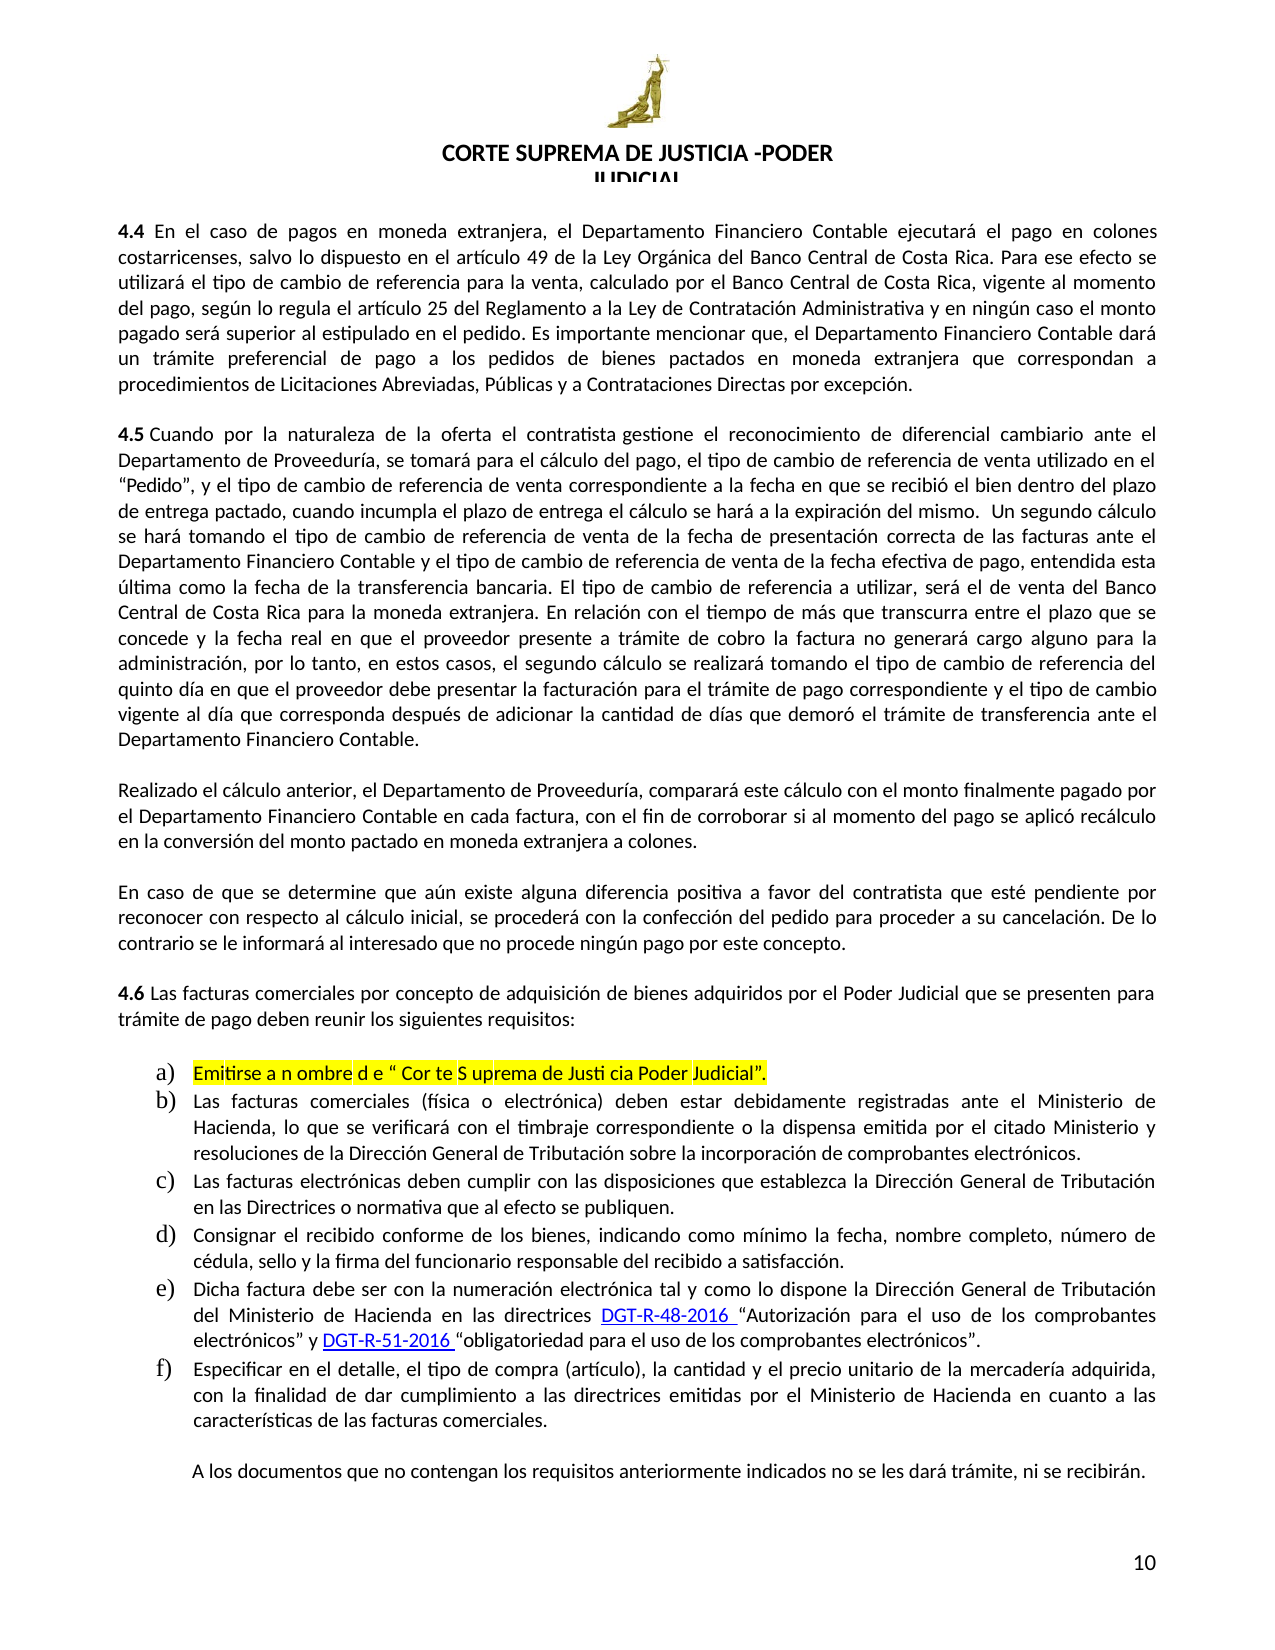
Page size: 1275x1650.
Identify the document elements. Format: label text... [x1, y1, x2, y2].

text Realizado el cálculo anterior, el Departamento de Proveeduría, comparará este cálculo con el monto finalmente pagado por el Departamento Financiero Contable en cada factura, con el fin de corroborar si al momento del pago se aplicó recálculo en la conversión del monto pactado en moneda extranjera a colones. [118, 777, 1157, 854]
list Las facturas comerciales por concepto de adquisición de bienes adquiridos por el Poder Judicial que se presenten para trámite de pago deben reunir los siguientes requisitos: [118, 981, 1156, 1031]
list Cuando por la naturaleza de la oferta el contratista gestione el reconocimiento de diferencial cambiario ante el Departamento de Proveeduría, se tomará para el cálculo del pago, el tipo de cambio de referencia de venta utilizado en el “Pedido”, y el tipo de cambio de referencia de venta correspondiente a la fecha en que se recibió el bien dentro del plazo de entrega pactado, cuando incumpla el plazo de entrega el cálculo se hará a la expiración del mismo. Un segundo cálculo se hará tomando el tipo de cambio de referencia de venta de la fecha de presentación correcta de las facturas ante el Departamento Financiero Contable y el tipo de cambio de referencia de venta de la fecha efectiva de pago, entendida esta última como la fecha de la transferencia bancaria. El tipo de cambio de referencia a utilizar, será el de venta del Banco Central de Costa Rica para la moneda extranjera. En relación con el tiempo de más que transcurra entre el plazo que se concede y la fecha real en que el proveedor presente a trámite de cobro la factura no generará cargo alguno para la administración, por lo tanto, en estos casos, el segundo cálculo se realizará tomando el tipo de cambio de referencia del quinto día en que el proveedor debe presentar la facturación para el trámite de pago correspondiente y el tipo de cambio vigente al día que corresponda después de adicionar la cantidad de días que demoró el trámite de transferencia ante el Departamento Financiero Contable. [118, 422, 1157, 752]
text A los documentos que no contengan los requisitos anteriormente indicados no se les dará trámite, ni se recibirán. [192, 1458, 1169, 1483]
list En el caso de pagos en moneda extranjera, el Departamento Financiero Contable ejecutará el pago en colones costarricenses, salvo lo dispuesto en el artículo 49 de la Ley Orgánica del Banco Central de Costa Rica. Para ese efecto se utilizará el tipo de cambio de referencia para la venta, calculado por el Banco Central de Costa Rica, vigente al momento del pago, según lo regula el artículo 25 del Reglamento a la Ley de Contratación Administrativa y en ningún caso el monto pagado será superior al estipulado en el pedido. Es importante mencionar que, el Departamento Financiero Contable dará un trámite preferencial de pago a los pedidos de bienes pactados en moneda extranjera que correspondan a procedimientos de Licitaciones Abreviadas, Públicas y a Contrataciones Directas por excepción. [118, 218, 1157, 396]
list Dicha factura debe ser con la numeración electrónica tal y como lo dispone la Dirección General de Tributación del Ministerio de Hacienda en las directrices DGT-R-48-2016 “Autorización para el uso de los comprobantes electrónicos” y DGT-R-51-2016 “obligatoriedad para el uso de los comprobantes electrónicos”. [156, 1273, 1157, 1353]
list Emitirse a n ombre d e “ Cor te S uprema de Justi cia Poder Judicial”. [156, 1057, 1169, 1086]
text En caso de que se determine que aún existe alguna diferencia positiva a favor del contratista que esté pendiente por reconocer con respecto al cálculo inicial, se procederá con la confección del pedido para proceder a su cancelación. De lo contrario se le informará al interesado que no procede ningún pago por este concepto. [118, 879, 1157, 955]
list Especificar en el detalle, el tipo de compra (artículo), la cantidad y el precio unitario de la mercadería adquirida, con la finalidad de dar cumplimiento a las directrices emitidas por el Ministerio de Hacienda en cuanto a las características de las facturas comerciales. [156, 1353, 1157, 1433]
picture [604, 54, 670, 128]
list Consignar el recibido conforme de los bienes, indicando como mínimo la fecha, nombre completo, número de cédula, sello y la firma del funcionario responsable del recibido a satisfacción. [156, 1219, 1156, 1273]
list Las facturas electrónicas deben cumplir con las disposiciones que establezca la Dirección General de Tributación en las Directrices o normativa que al efecto se publiquen. [156, 1165, 1156, 1219]
list Las facturas comerciales (física o electrónica) deben estar debidamente registradas ante el Ministerio de Hacienda, lo que se verificará con el timbraje correspondiente o la dispensa emitida por el citado Ministerio y resoluciones de la Dirección General de Tributación sobre la incorporación de comprobantes electrónicos. [156, 1086, 1156, 1165]
